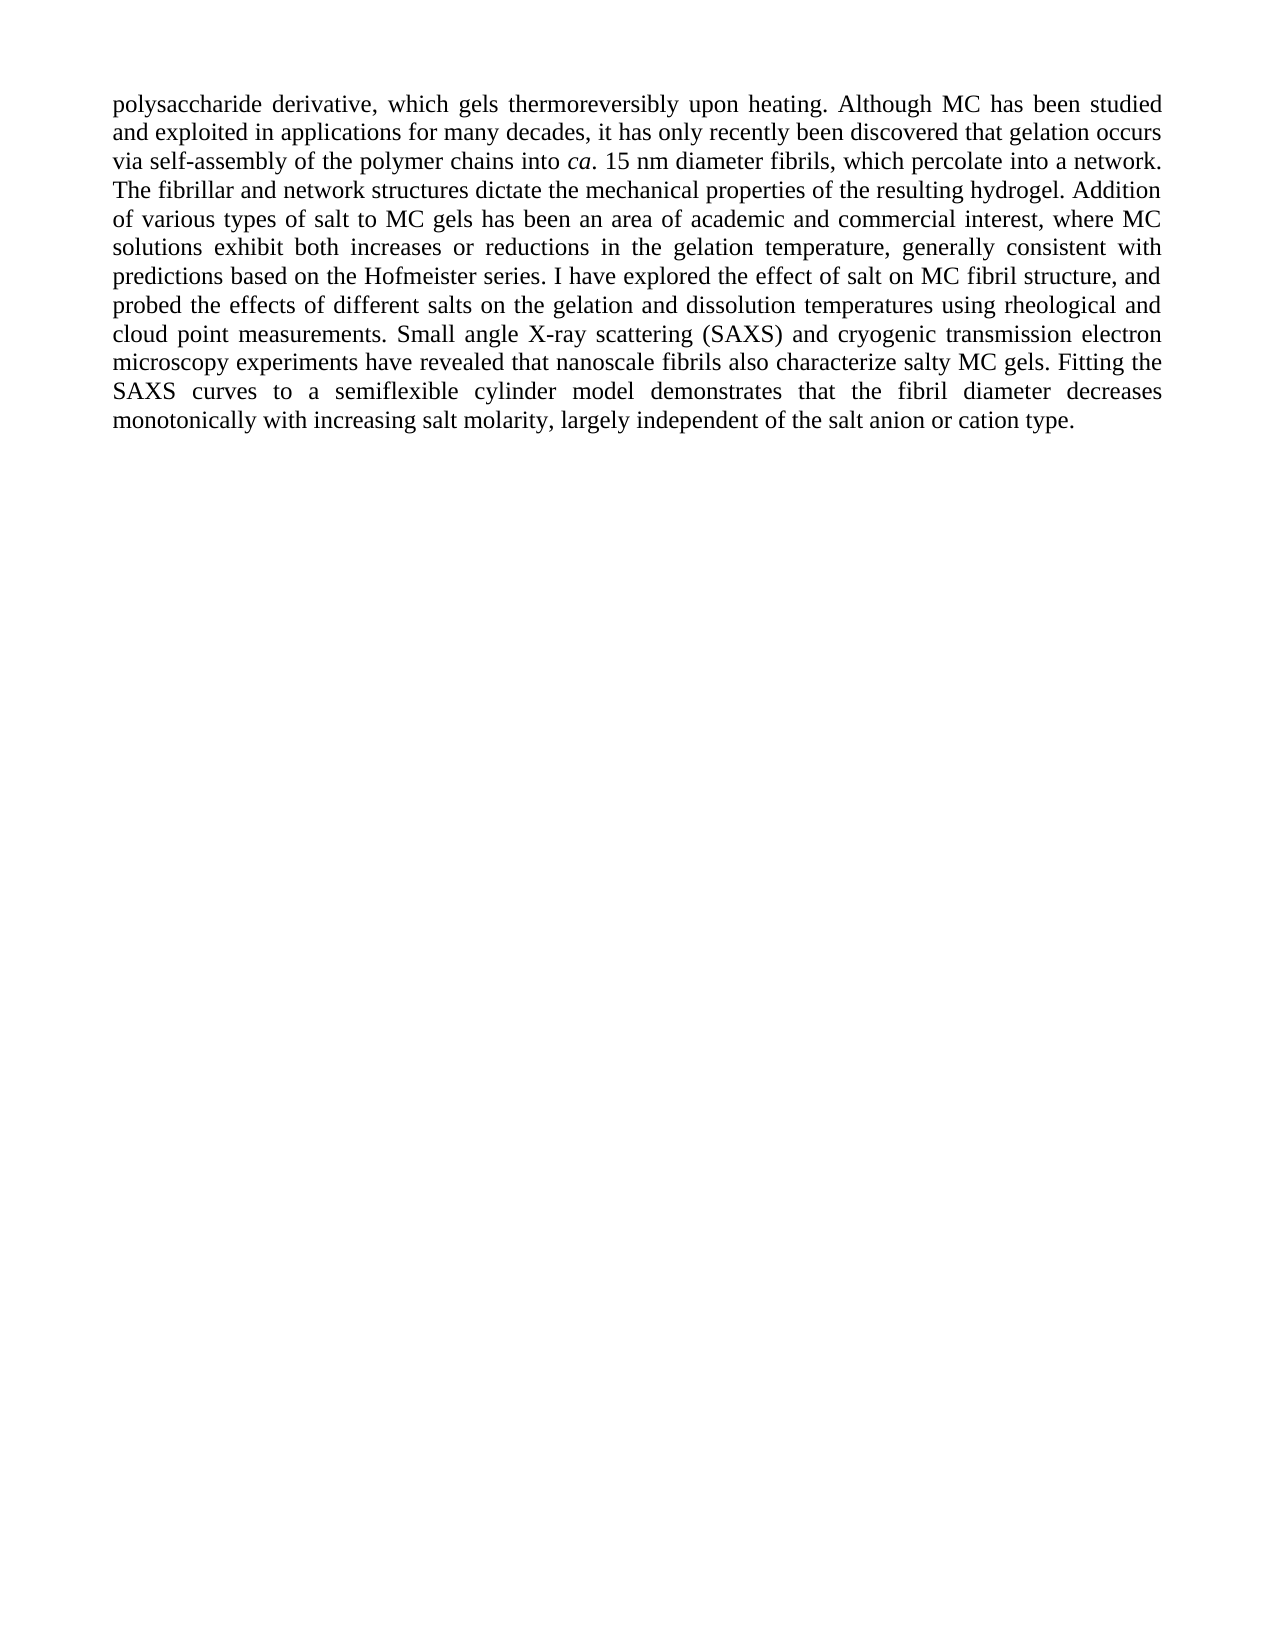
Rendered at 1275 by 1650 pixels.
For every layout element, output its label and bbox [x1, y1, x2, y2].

text [112, 89, 1163, 434]
